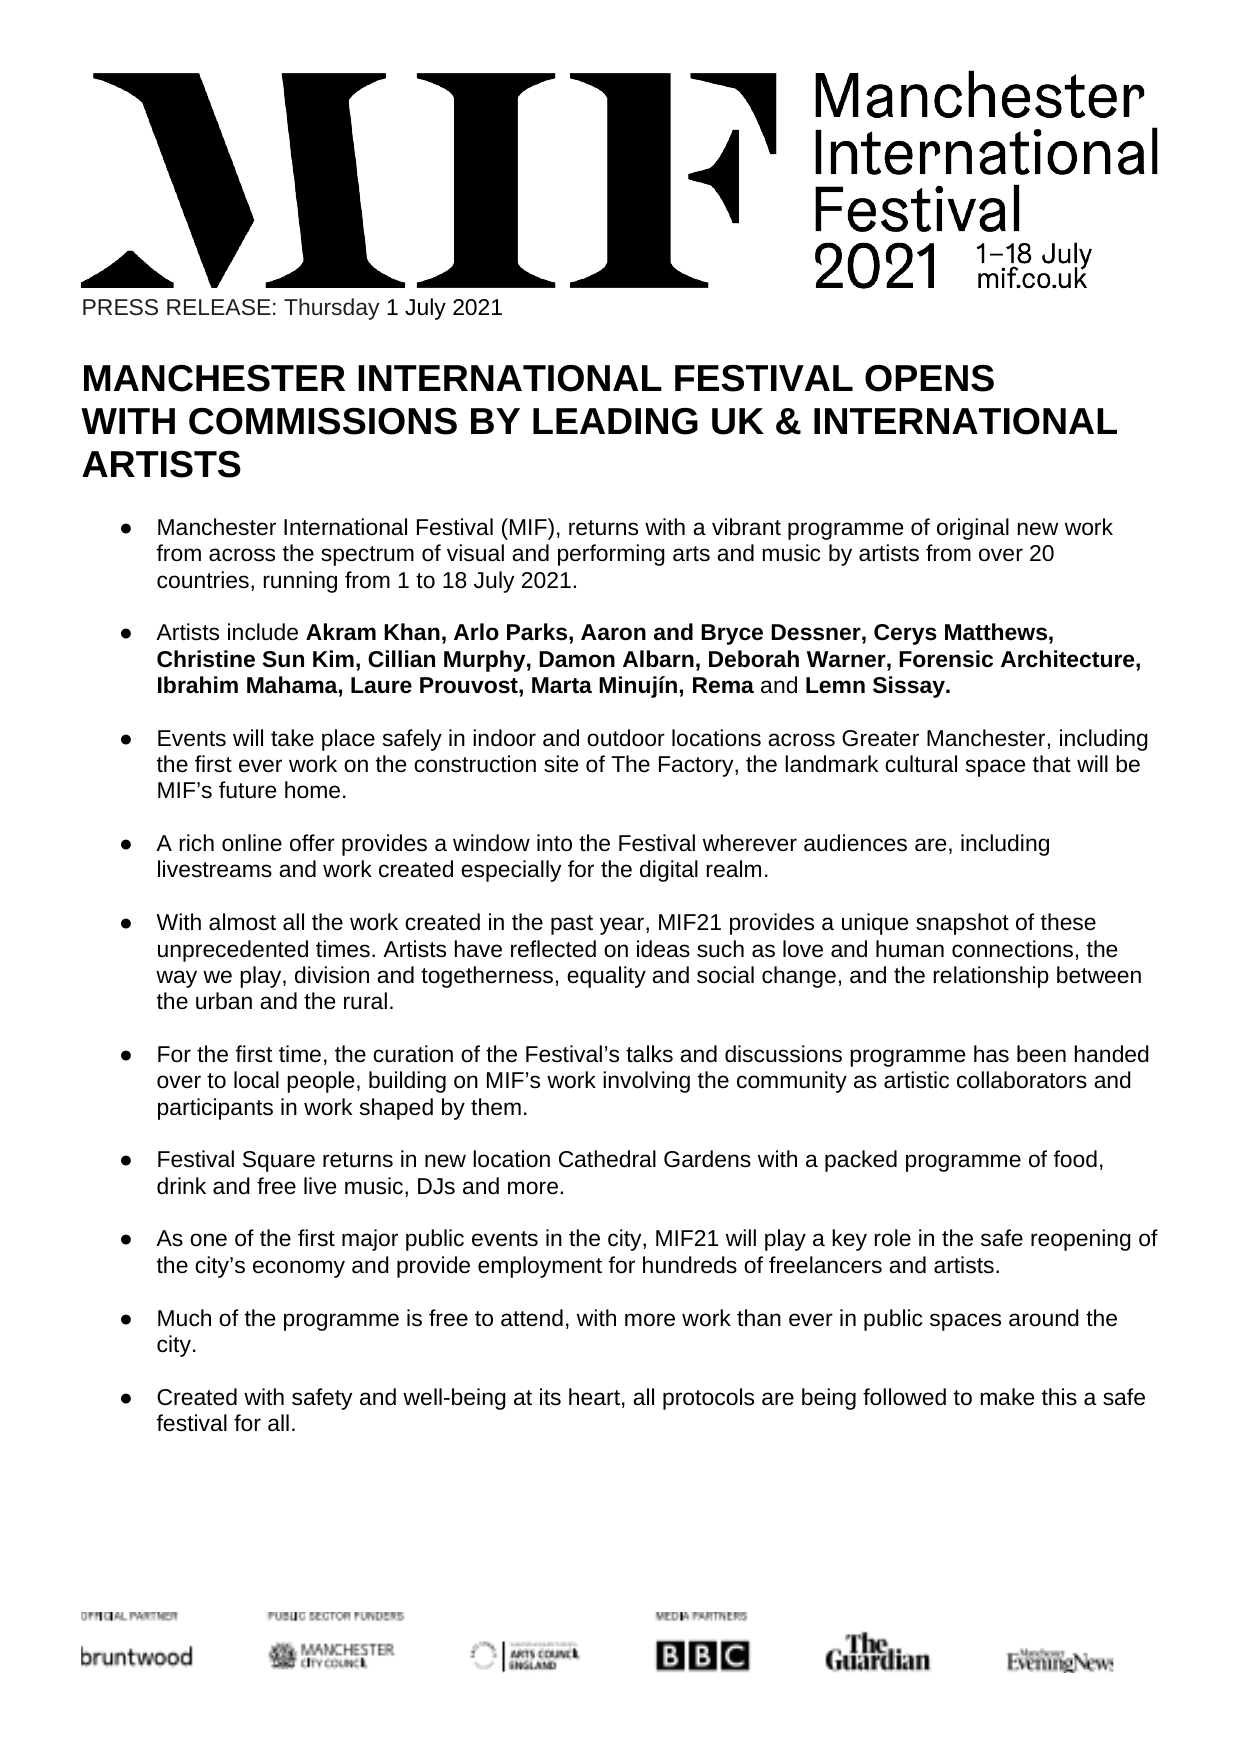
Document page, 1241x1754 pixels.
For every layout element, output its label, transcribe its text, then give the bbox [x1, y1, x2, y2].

list As one of the first major public events in the city, MIF21 will play a key role in the safe reopening of the city’s economy and provide employment for hundreds of freelancers and artists. [119, 1225, 1159, 1278]
text PRESS RELEASE: Thursday 1 July 2021 [81, 137, 1159, 322]
text MANCHESTER INTERNATIONAL FESTIVAL OPENS [81, 356, 1159, 399]
list Events will take place safely in indoor and outdoor locations across Greater Manchester, including the first ever work on the construction site of The Factory, the landmark cultural space that will be MIF’s future home. [119, 725, 1159, 804]
picture [80, 70, 1158, 289]
list For the first time, the curation of the Festival’s talks and discussions programme has been handed over to local people, building on MIF’s work involving the community as artistic collaborators and participants in work shaped by them. [119, 1041, 1159, 1120]
text WITH COMMISSIONS BY LEADING UK & INTERNATIONAL ARTISTS [81, 399, 1159, 514]
list Artists include Akram Khan, Arlo Parks, Aaron and Bryce Dessner, Cerys Matthews, Christine Sun Kim, Cillian Murphy, Damon Albarn, Deborah Warner, Forensic Architecture, Ibrahim Mahama, Laure Prouvost, Marta Minujín, Rema and Lemn Sissay. [119, 619, 1159, 698]
list With almost all the work created in the past year, MIF21 provides a unique snapshot of these unprecedented times. Artists have reflected on ideas such as love and human connections, the way we play, division and togetherness, equality and social change, and the relationship between the urban and the rural. [119, 909, 1159, 1014]
list Much of the programme is free to attend, with more work than ever in public spaces around the city. [119, 1304, 1159, 1383]
list Festival Square returns in new location Cathedral Gardens with a packed programme of food, drink and free live music, DJs and more. [119, 1146, 1159, 1199]
list A rich online offer provides a window into the Festival wherever audiences are, including livestreams and work created especially for the digital realm. [119, 830, 1159, 883]
list Manchester International Festival (MIF), returns with a vibrant programme of original new work from across the spectrum of visual and performing arts and music by artists from over 20 countries, running from 1 to 18 July 2021. [119, 514, 1159, 619]
list Created with safety and well-being at its heart, all protocols are being followed to make this a safe festival for all. [119, 1383, 1159, 1436]
